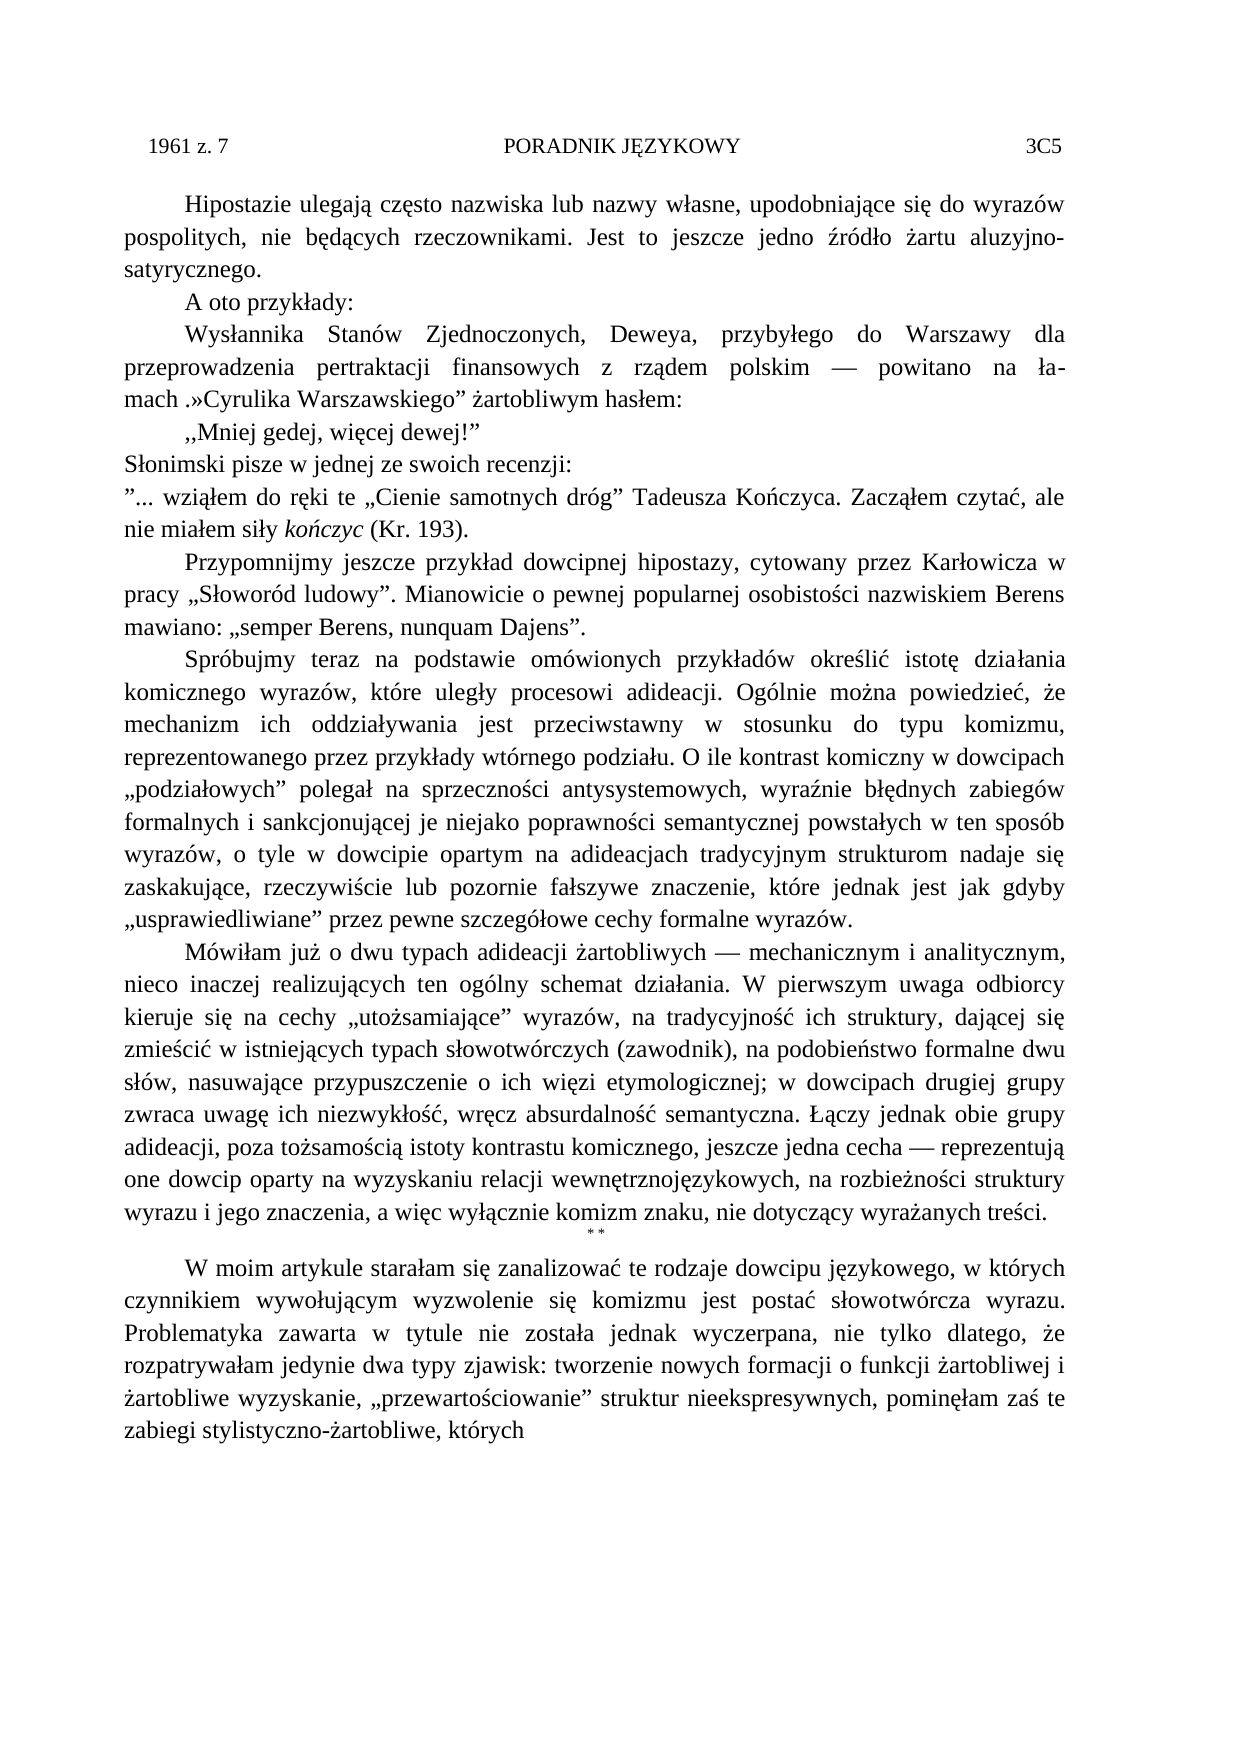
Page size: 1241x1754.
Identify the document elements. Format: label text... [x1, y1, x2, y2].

text Słonimski pisze w jednej ze swoich recenzji: [124, 447, 1066, 479]
text W moim artykule starałam się zanalizować te rodzaje dowcipu językowego, w których czynnikiem wywołującym wyzwolenie się komizmu jest postać słowotwórcza wyrazu. Problematyka zawarta w tytule nie została jednak wyczerpana, nie tylko dlatego, że rozpatrywałam jedynie dwa typy zjawisk: tworzenie nowych formacji o funkcji żartobliwej i żartobliwe wyzyskanie, „przewartościowanie” struktur nieekspresywnych, pominęłam zaś te zabiegi stylistyczno-żartobliwe, których [124, 1251, 1066, 1446]
text Spróbujmy teraz na podstawie omówionych przykładów określić istotę działania komicznego wyrazów, które uległy procesowi adideacji. Ogólnie można powiedzieć, że mechanizm ich oddziaływania jest przeciwstawny w stosunku do typu komizmu, reprezentowanego przez przykłady wtórnego podziału. O ile kontrast komiczny w dowcipach „podziałowych” polegał na sprzeczności antysystemowych, wyraźnie błędnych zabiegów formalnych i sankcjonującej je niejako poprawności semantycznej powstałych w ten sposób wyrazów, o tyle w dowcipie opartym na adideacjach tradycyjnym strukturom nadaje się zaskakujące, rzeczywiście lub pozornie fałszywe znaczenie, które jednak jest jak gdyby „usprawiedliwiane” przez pewne szczegółowe cechy formalne wyrazów. [124, 642, 1066, 934]
text A oto przykłady: [124, 284, 1066, 317]
text Wysłannika Stanów Zjednoczonych, Deweya, przybyłego do Warszawy dla przeprowadzenia pertraktacji finansowych z rządem polskim — powitano na łamach .»Cyrulika Warszawskiego” żartobliwym hasłem: [124, 317, 1066, 414]
text * * [126, 1227, 1066, 1241]
text ”... wziąłem do ręki te „Cienie samotnych dróg” Tadeusza Kończyca. Zacząłem czytać, ale nie miałem siły kończyc (Kr. 193). [124, 479, 1066, 544]
text Przypomnijmy jeszcze przykład dowcipnej hipostazy, cytowany przez Karłowicza w pracy „Słoworód ludowy”. Mianowicie o pewnej popularnej osobistości nazwiskiem Berens mawiano: „semper Berens, nunquam Dajens”. [124, 544, 1066, 642]
text Mówiłam już o dwu typach adideacji żartobliwych — mechanicznym i analitycznym, nieco inaczej realizujących ten ogólny schemat działania. W pierwszym uwaga odbiorcy kieruje się na cechy „utożsamiające” wyrazów, na tradycyjność ich struktury, dającej się zmieścić w istniejących typach słowotwórczych (zawodnik), na podobieństwo formalne dwu słów, nasuwające przypuszczenie o ich więzi etymologicznej; w dowcipach drugiej grupy zwraca uwagę ich niezwykłość, wręcz absurdalność semantyczna. Łączy jednak obie grupy adideacji, poza tożsamością istoty kontrastu komicznego, jeszcze jedna cecha — reprezentują one dowcip oparty na wyzyskaniu relacji wewnętrznojęzykowych, na rozbieżności struktury wyrazu i jego znaczenia, a więc wyłącznie komizm znaku, nie dotyczący wyrażanych treści. [124, 934, 1066, 1227]
text ,,Mniej gedej, więcej dewej!” [124, 414, 1066, 447]
text Hipostazie ulegają często nazwiska lub nazwy własne, upodobniające się do wyrazów pospolitych, nie będących rzeczownikami. Jest to jeszcze jedno źródło żartu aluzyjno-satyrycznego. [124, 187, 1066, 284]
